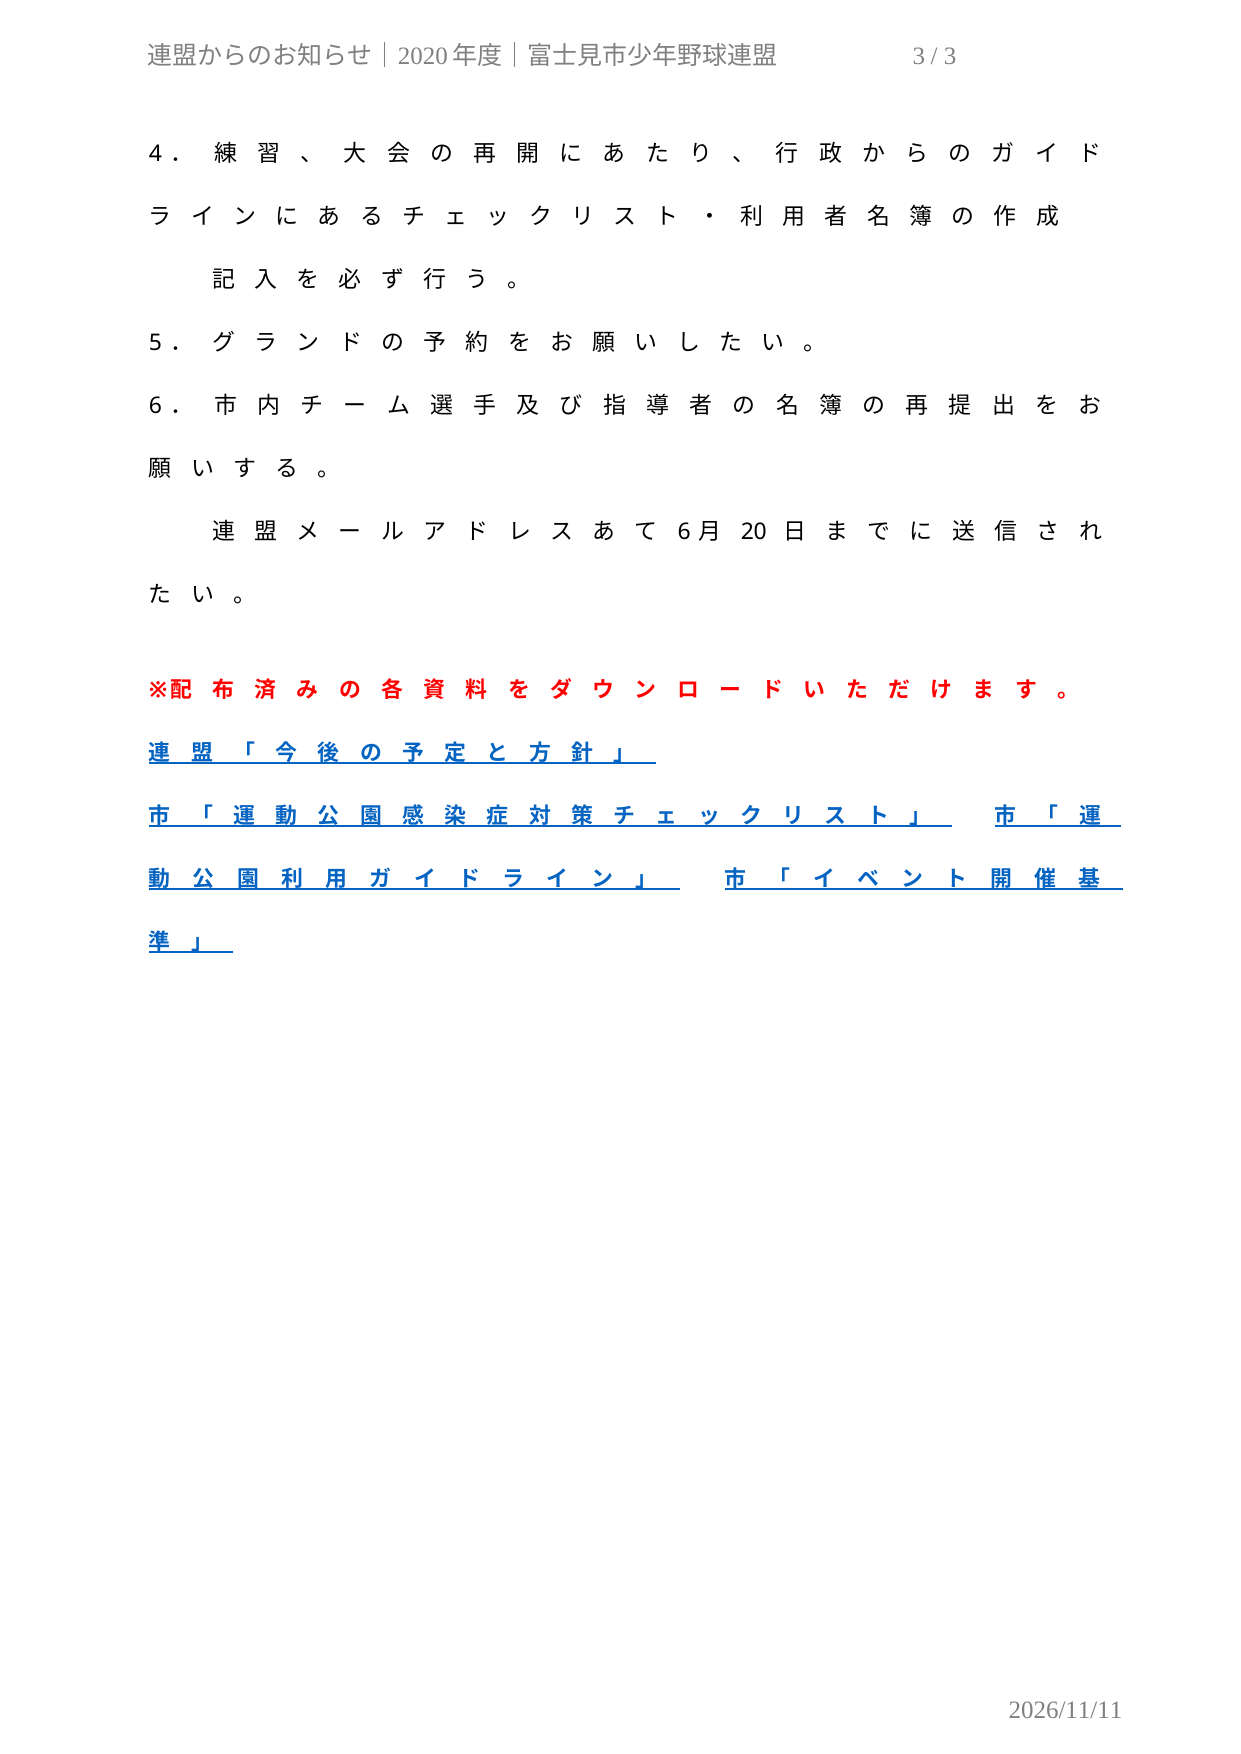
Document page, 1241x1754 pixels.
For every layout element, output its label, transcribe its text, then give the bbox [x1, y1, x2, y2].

text 連盟「今後の予定と方針」 [148, 719, 1121, 782]
text 6．市内チーム選手及び指導者の名簿の再提出をお願いする。 [148, 372, 1121, 498]
text 市「運動公園感染症対策チェックリスト」 市「運動公園利用ガイドライン」 市「イベント開催基準」 [148, 782, 1121, 972]
text 5．グランドの予約をお願いしたい。 [148, 309, 1121, 372]
text ※配布済みの各資料をダウンロードいただけます。 [148, 656, 1121, 719]
text 連盟メールアドレスあて6月20日までに送信されたい。 [148, 498, 1121, 624]
text 4．練習、大会の再開にあたり、行政からのガイドラインにあるチェックリスト・利用者名簿の作成 [148, 119, 1121, 246]
text 記入を必ず行う。 [148, 246, 1121, 309]
